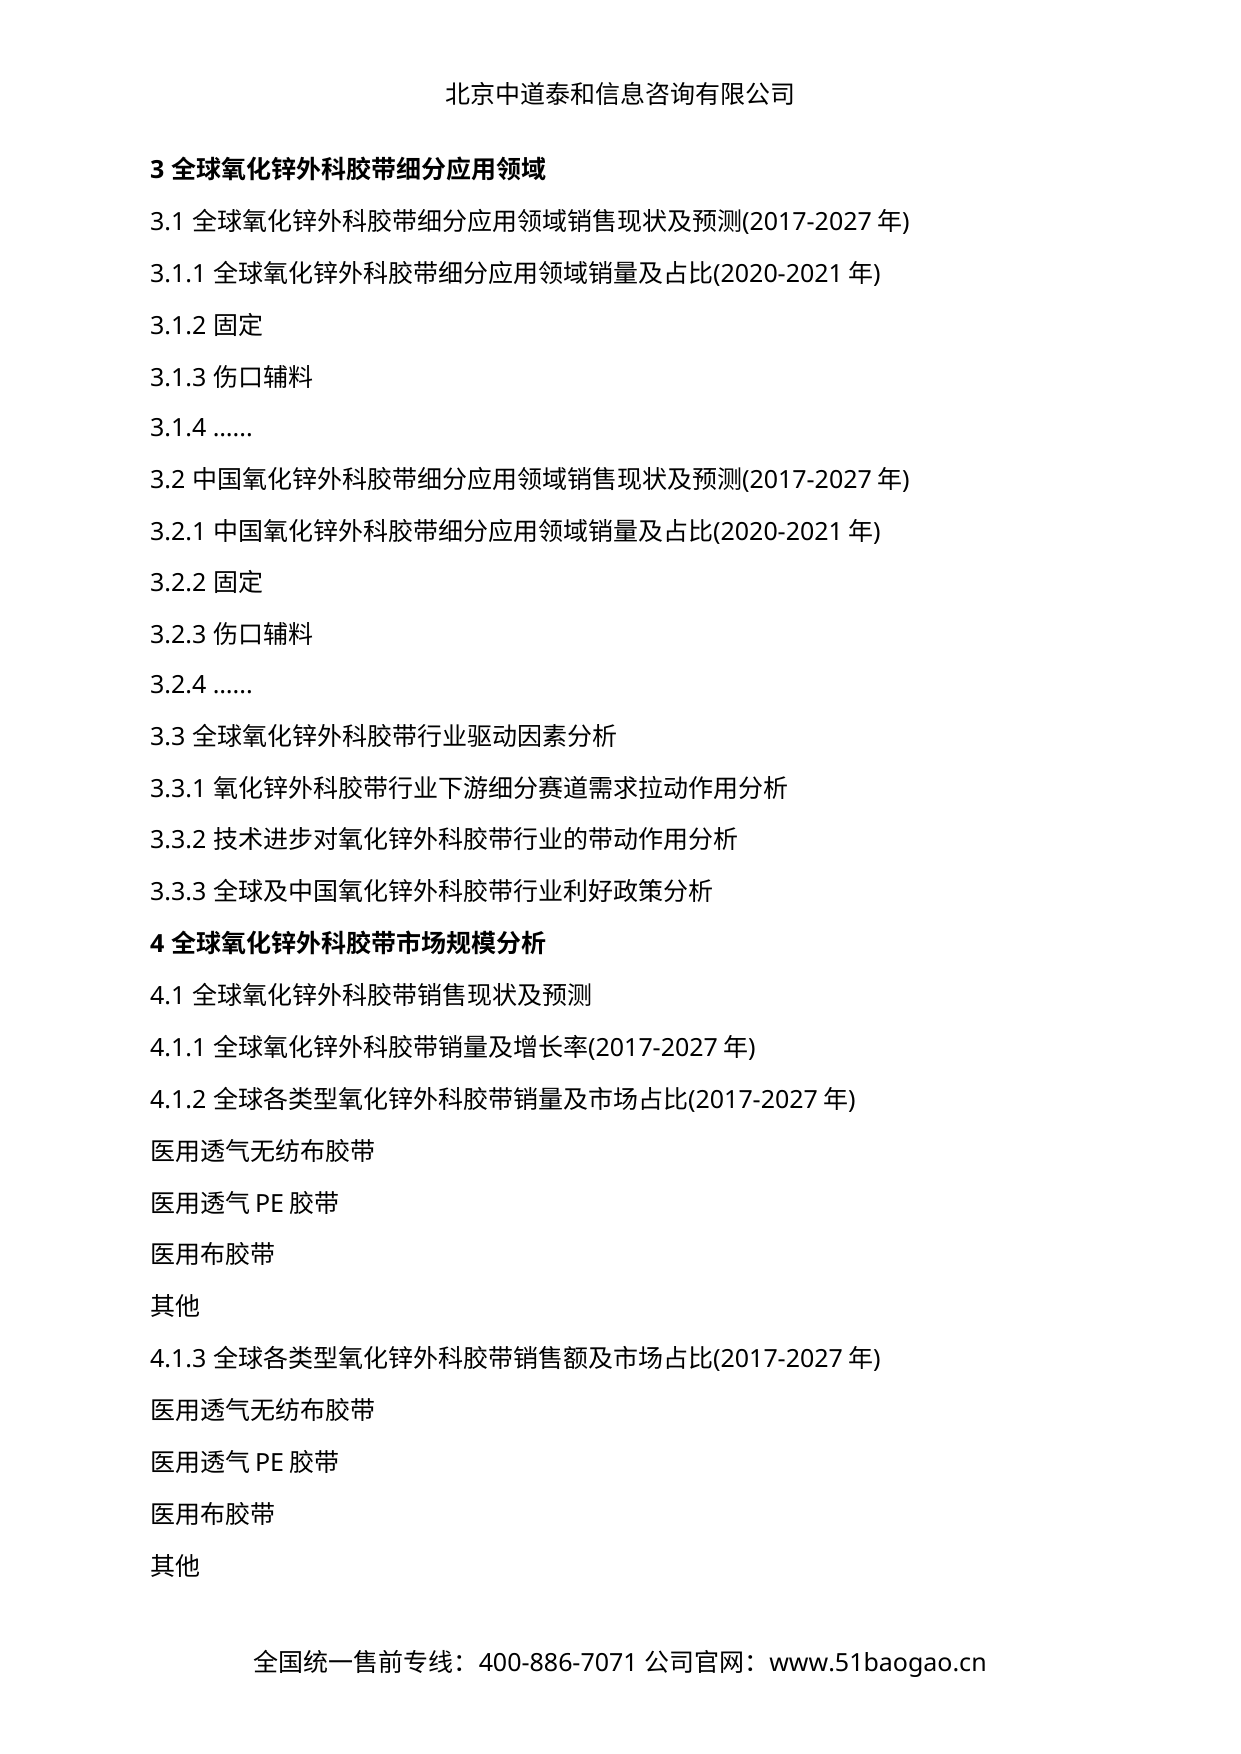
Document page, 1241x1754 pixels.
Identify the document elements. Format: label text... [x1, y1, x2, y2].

text 医用透气无纺布胶带 [150, 1131, 1090, 1167]
text 3.3 全球氧化锌外科胶带行业驱动因素分析 [150, 716, 1090, 752]
text 3.2.2 固定 [150, 563, 1090, 599]
text 4.1 全球氧化锌外科胶带销售现状及预测 [150, 976, 1090, 1012]
text 4 全球氧化锌外科胶带市场规模分析 [150, 924, 1090, 960]
text 其他 [150, 1546, 1090, 1582]
text 医用布胶带 [150, 1494, 1090, 1531]
text 医用布胶带 [150, 1235, 1090, 1271]
text 3 全球氧化锌外科胶带细分应用领域 [150, 150, 1090, 186]
text 3.3.3 全球及中国氧化锌外科胶带行业利好政策分析 [150, 872, 1090, 908]
text 3.1.3 伤口辅料 [150, 357, 1090, 394]
text 医用透气PE胶带 [150, 1183, 1090, 1219]
text 3.2.1 中国氧化锌外科胶带细分应用领域销量及占比(2020-2021年) [150, 511, 1090, 547]
text 4.1.1 全球氧化锌外科胶带销量及增长率(2017-2027年) [150, 1027, 1090, 1064]
text 3.3.2 技术进步对氧化锌外科胶带行业的带动作用分析 [150, 820, 1090, 856]
text 其他 [150, 1287, 1090, 1323]
text 3.3.1 氧化锌外科胶带行业下游细分赛道需求拉动作用分析 [150, 768, 1090, 804]
text 3.1 全球氧化锌外科胶带细分应用领域销售现状及预测(2017-2027年) [150, 202, 1090, 238]
text 4.1.3 全球各类型氧化锌外科胶带销售额及市场占比(2017-2027年) [150, 1339, 1090, 1375]
text 3.2 中国氧化锌外科胶带细分应用领域销售现状及预测(2017-2027年) [150, 459, 1090, 495]
text 3.2.3 伤口辅料 [150, 615, 1090, 651]
text 3.1.2 固定 [150, 306, 1090, 342]
text 医用透气PE胶带 [150, 1442, 1090, 1479]
text 医用透气无纺布胶带 [150, 1391, 1090, 1427]
text 3.1.1 全球氧化锌外科胶带细分应用领域销量及占比(2020-2021年) [150, 254, 1090, 290]
text 3.2.4 …... [150, 667, 1090, 701]
text 3.1.4 …... [150, 409, 1090, 443]
text 4.1.2 全球各类型氧化锌外科胶带销量及市场占比(2017-2027年) [150, 1079, 1090, 1116]
